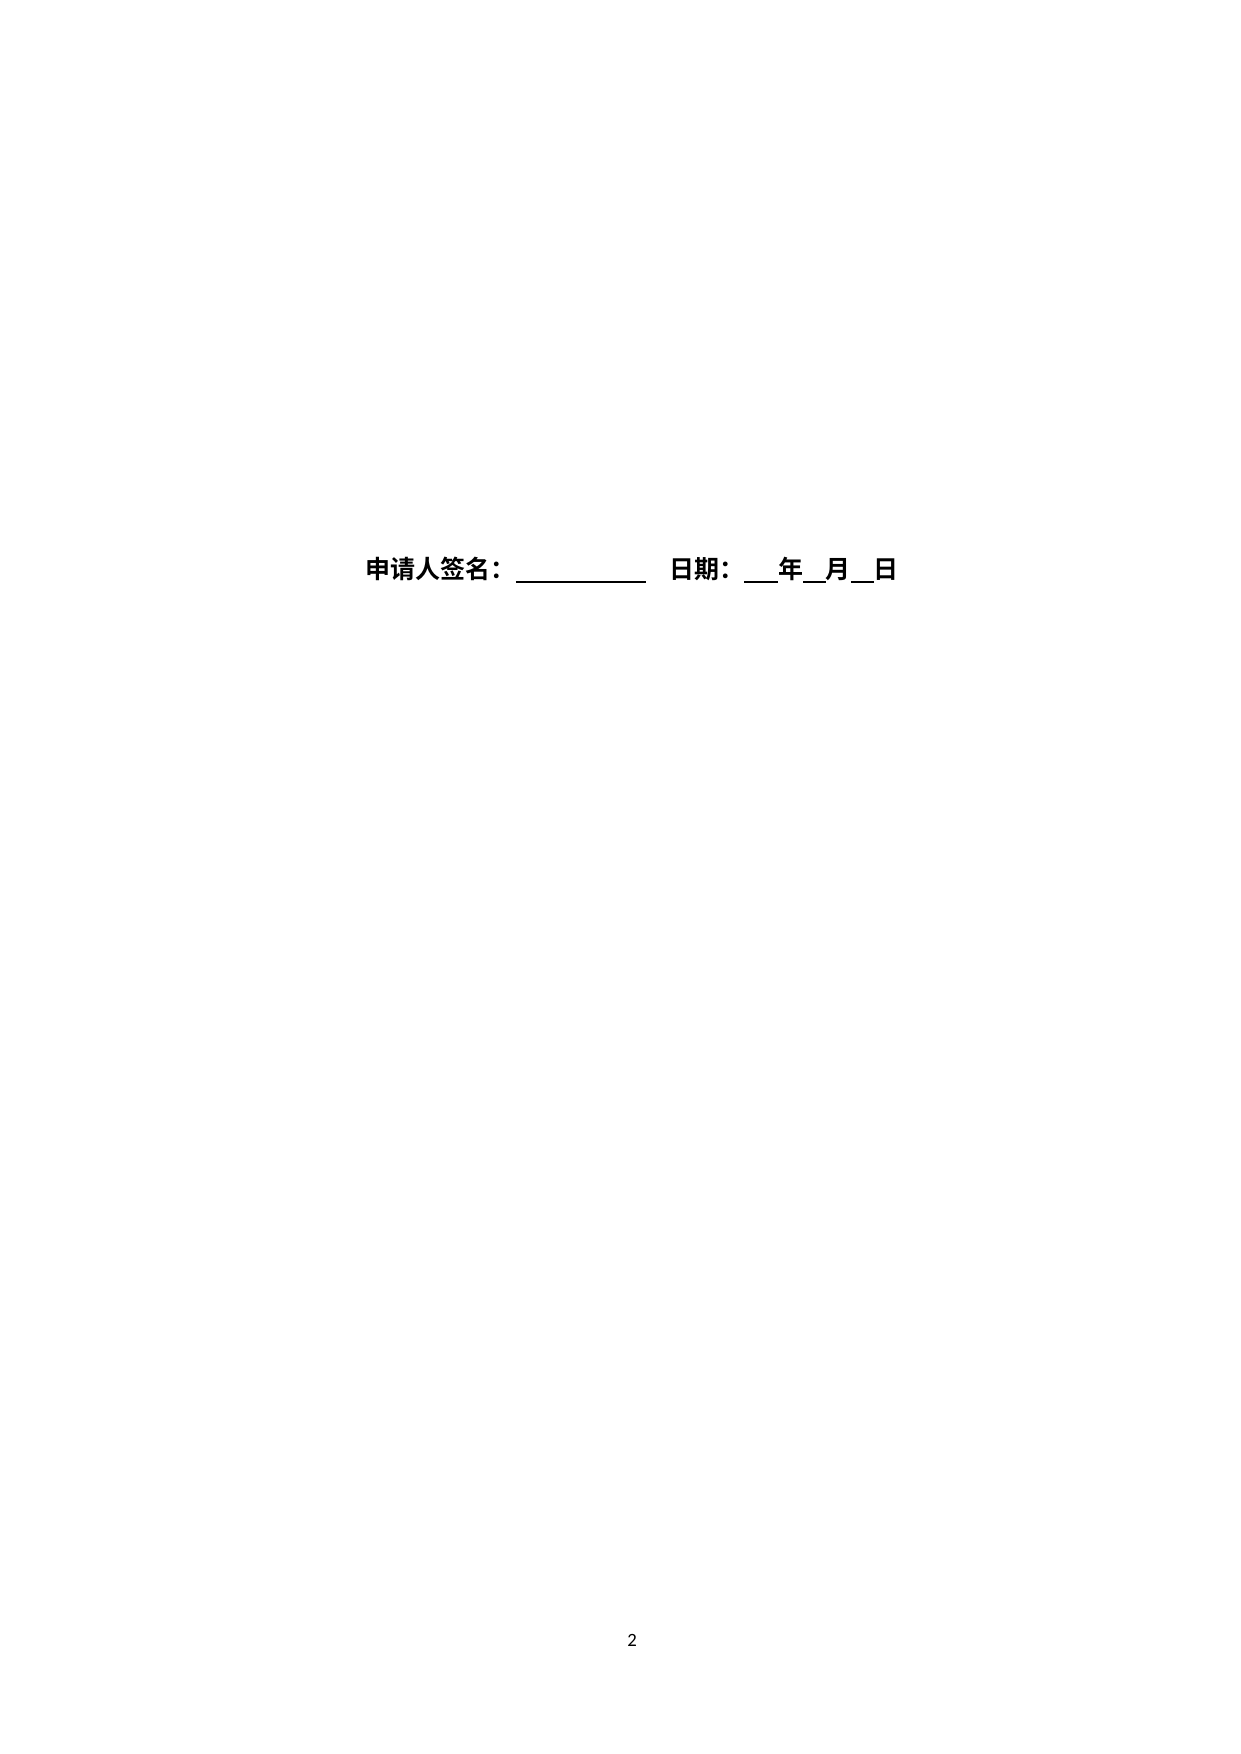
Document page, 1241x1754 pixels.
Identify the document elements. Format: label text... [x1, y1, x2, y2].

text 申请人签名： 日期： 年 月 日 [177, 535, 1087, 600]
